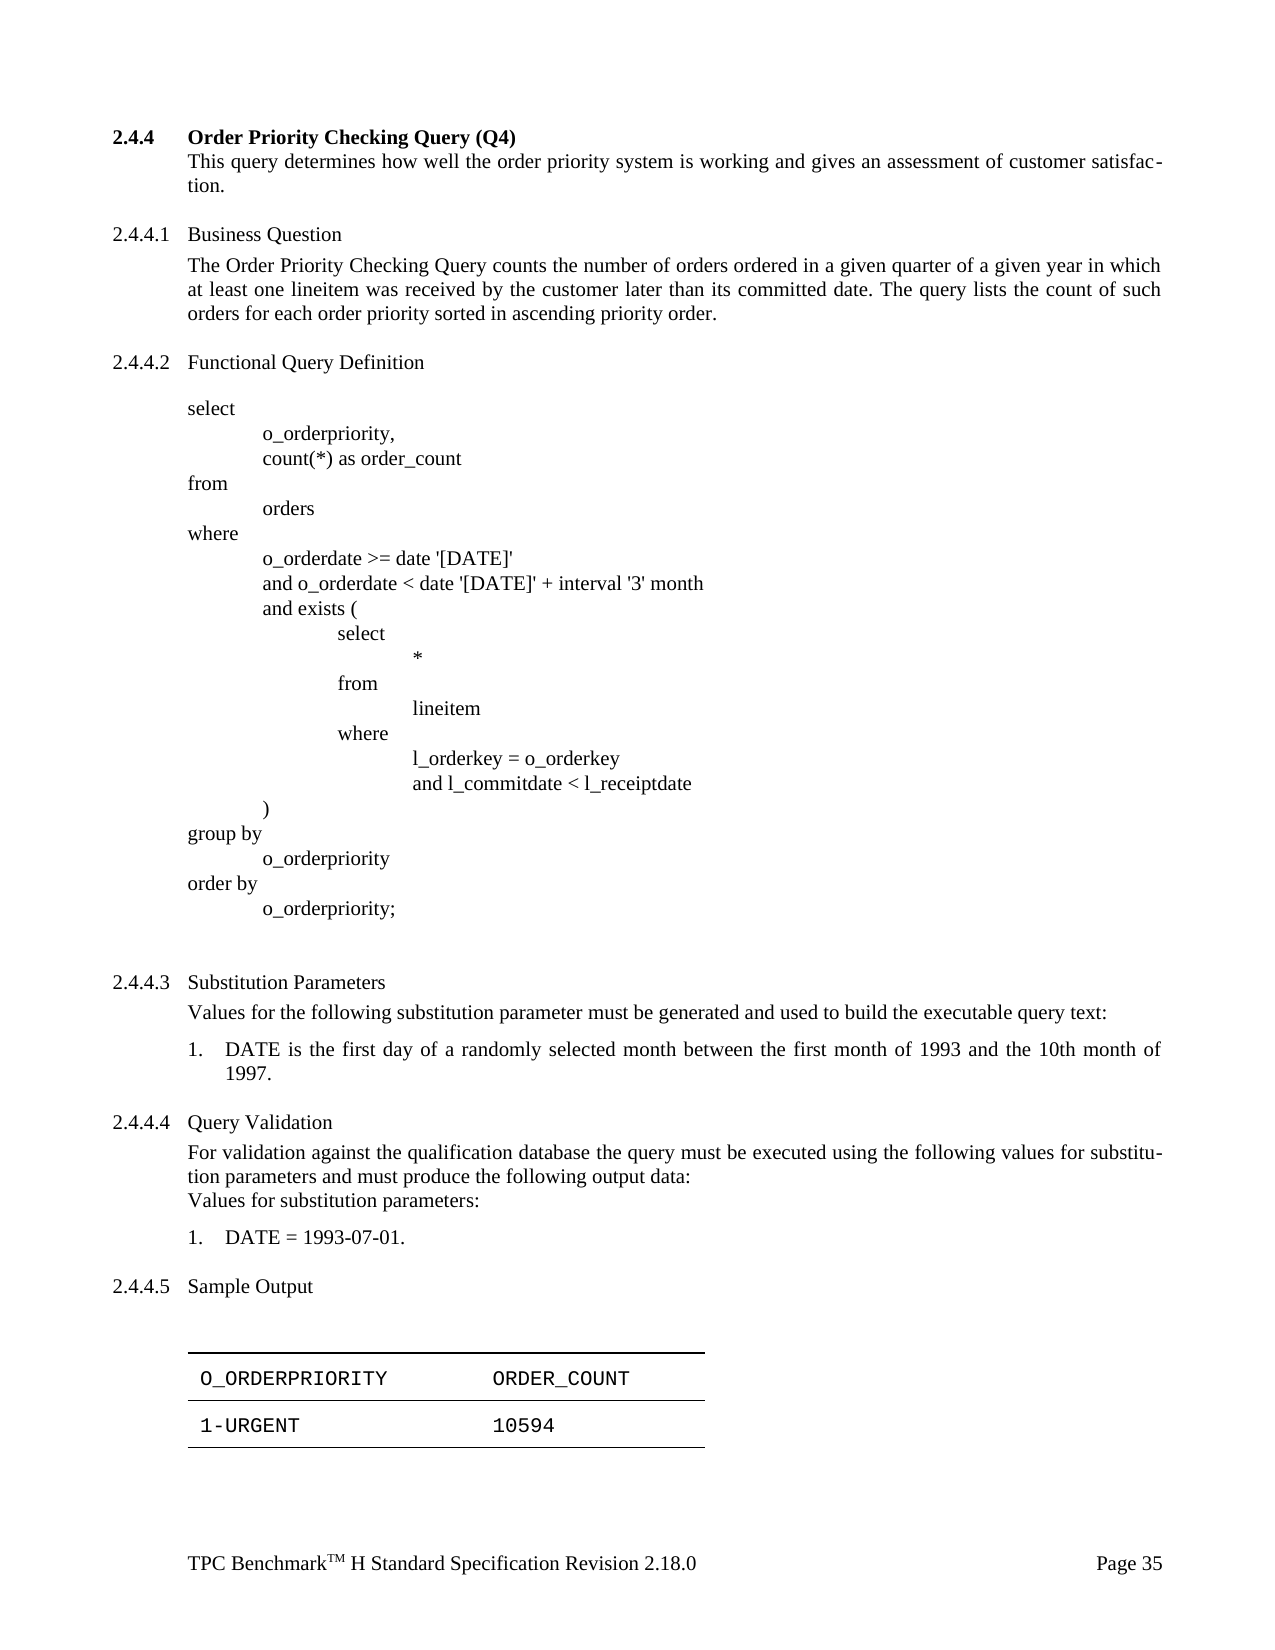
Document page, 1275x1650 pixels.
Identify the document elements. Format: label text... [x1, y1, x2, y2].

text and o_orderdate < date '[DATE]' + interval '3' month [262, 569, 1162, 594]
list DATE = 1993-07-01. [187, 1224, 1162, 1249]
subtitle Business Question [112, 222, 1162, 246]
text This query determines how well the order priority system is working and gives an assessment of customer satisfaction. [187, 149, 1162, 197]
text where [337, 719, 1162, 744]
text * [412, 644, 1162, 669]
text ) [262, 794, 1162, 819]
text and exists ( [262, 594, 1162, 619]
text and l_commitdate < l_receiptdate [412, 769, 1162, 794]
subtitle Sample Output [112, 1274, 1162, 1298]
subtitle Query Validation [112, 1109, 1162, 1134]
text o_orderpriority; [262, 894, 1162, 919]
text l_orderkey = o_orderkey [412, 744, 1162, 769]
text orders [262, 494, 1162, 519]
subtitle Order Priority Checking Query (Q4) [112, 125, 1162, 149]
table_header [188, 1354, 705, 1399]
text from [187, 469, 1162, 494]
subtitle Functional Query Definition [112, 350, 1162, 374]
text select [187, 394, 1162, 419]
text from [337, 669, 1162, 694]
text o_orderdate >= date '[DATE]' [262, 544, 1162, 569]
text order by [187, 869, 1162, 894]
text Values for substitution parameters: [187, 1188, 1162, 1212]
text o_orderpriority [262, 844, 1162, 869]
text where [187, 519, 1162, 544]
text The Order Priority Checking Query counts the number of orders ordered in a given quarter of a given year in which at least one lineitem was received by the customer later than its committed date. The query lists the count of such orders for each order priority sorted in ascending priority order. [187, 252, 1162, 325]
text group by [187, 819, 1162, 844]
text lineitem [412, 694, 1162, 719]
subtitle Substitution Parameters [112, 969, 1162, 994]
text select [337, 619, 1162, 644]
text o_orderpriority, [262, 419, 1162, 444]
text count(*) as order_count [262, 444, 1162, 469]
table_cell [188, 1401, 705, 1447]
list DATE is the first day of a randomly selected month between the first month of 1993 and the 10th month of 1997. [187, 1036, 1162, 1084]
text For validation against the qualification database the query must be executed using the following values for substitution parameters and must produce the following output data: [187, 1140, 1162, 1188]
text Values for the following substitution parameter must be generated and used to build the executable query text: [187, 1000, 1162, 1024]
